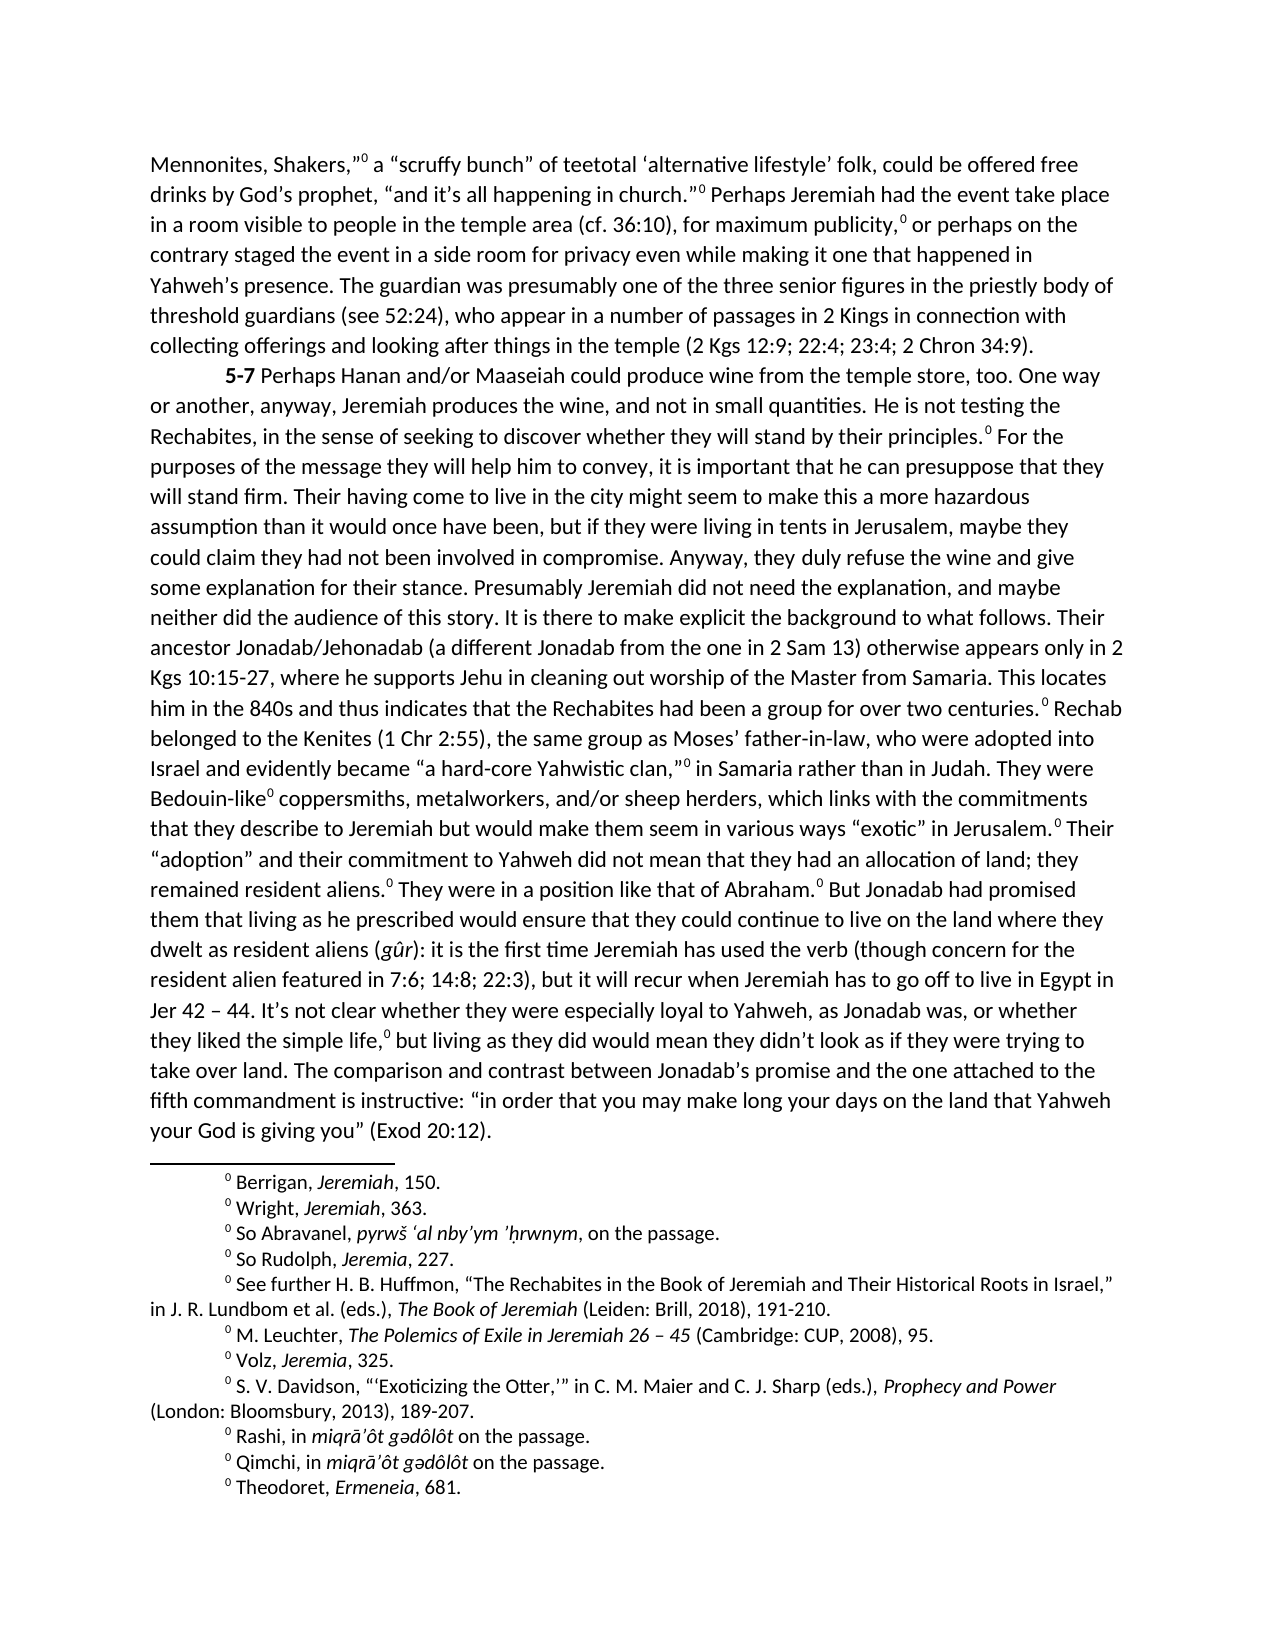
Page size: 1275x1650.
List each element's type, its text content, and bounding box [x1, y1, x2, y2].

text 5-7 Perhaps Hanan and/or Maaseiah could produce wine from the temple store, too. One way or another, anyway, Jeremiah produces the wine, and not in small quantities. He is not testing the Rechabites, in the sense of seeking to discover whether they will stand by their principles. For the purposes of the message they will help him to convey, it is important that he can presuppose that they will stand firm. Their having come to live in the city might seem to make this a more hazardous assumption than it would once have been, but if they were living in tents in Jerusalem, maybe they could claim they had not been involved in compromise. Anyway, they duly refuse the wine and give some explanation for their stance. Presumably Jeremiah did not need the explanation, and maybe neither did the audience of this story. It is there to make explicit the background to what follows. Their ancestor Jonadab/Jehonadab (a different Jonadab from the one in 2 Sam 13) otherwise appears only in 2 Kgs 10:15-27, where he supports Jehu in cleaning out worship of the Master from Samaria. This locates him in the 840s and thus indicates that the Rechabites had been a group for over two centuries. Rechab belonged to the Kenites (1 Chr 2:55), the same group as Moses’ father-in-law, who were adopted into Israel and evidently became “a hard-core Yahwistic clan,” in Samaria rather than in Judah. They were Bedouin-like coppersmiths, metalworkers, and/or sheep herders, which links with the commitments that they describe to Jeremiah but would make them seem in various ways “exotic” in Jerusalem. Their “adoption” and their commitment to Yahweh did not mean that they had an allocation of land; they remained resident aliens. They were in a position like that of Abraham. But Jonadab had promised them that living as he prescribed would ensure that they could continue to live on the land where they dwelt as resident aliens (gûr): it is the first time Jeremiah has used the verb (though concern for the resident alien featured in 7:6; 14:8; 22:3), but it will recur when Jeremiah has to go off to live in Egypt in Jer 42 – 44. It’s not clear whether they were especially loyal to Yahweh, as Jonadab was, or whether they liked the simple life, but living as they did would mean they didn’t look as if they were trying to take over land. The comparison and contrast between Jonadab’s promise and the one attached to the fifth commandment is instructive: “in order that you may make long your days on the land that Yahweh your God is giving you” (Exod 20:12). [150, 361, 1125, 1145]
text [150, 150, 1125, 359]
